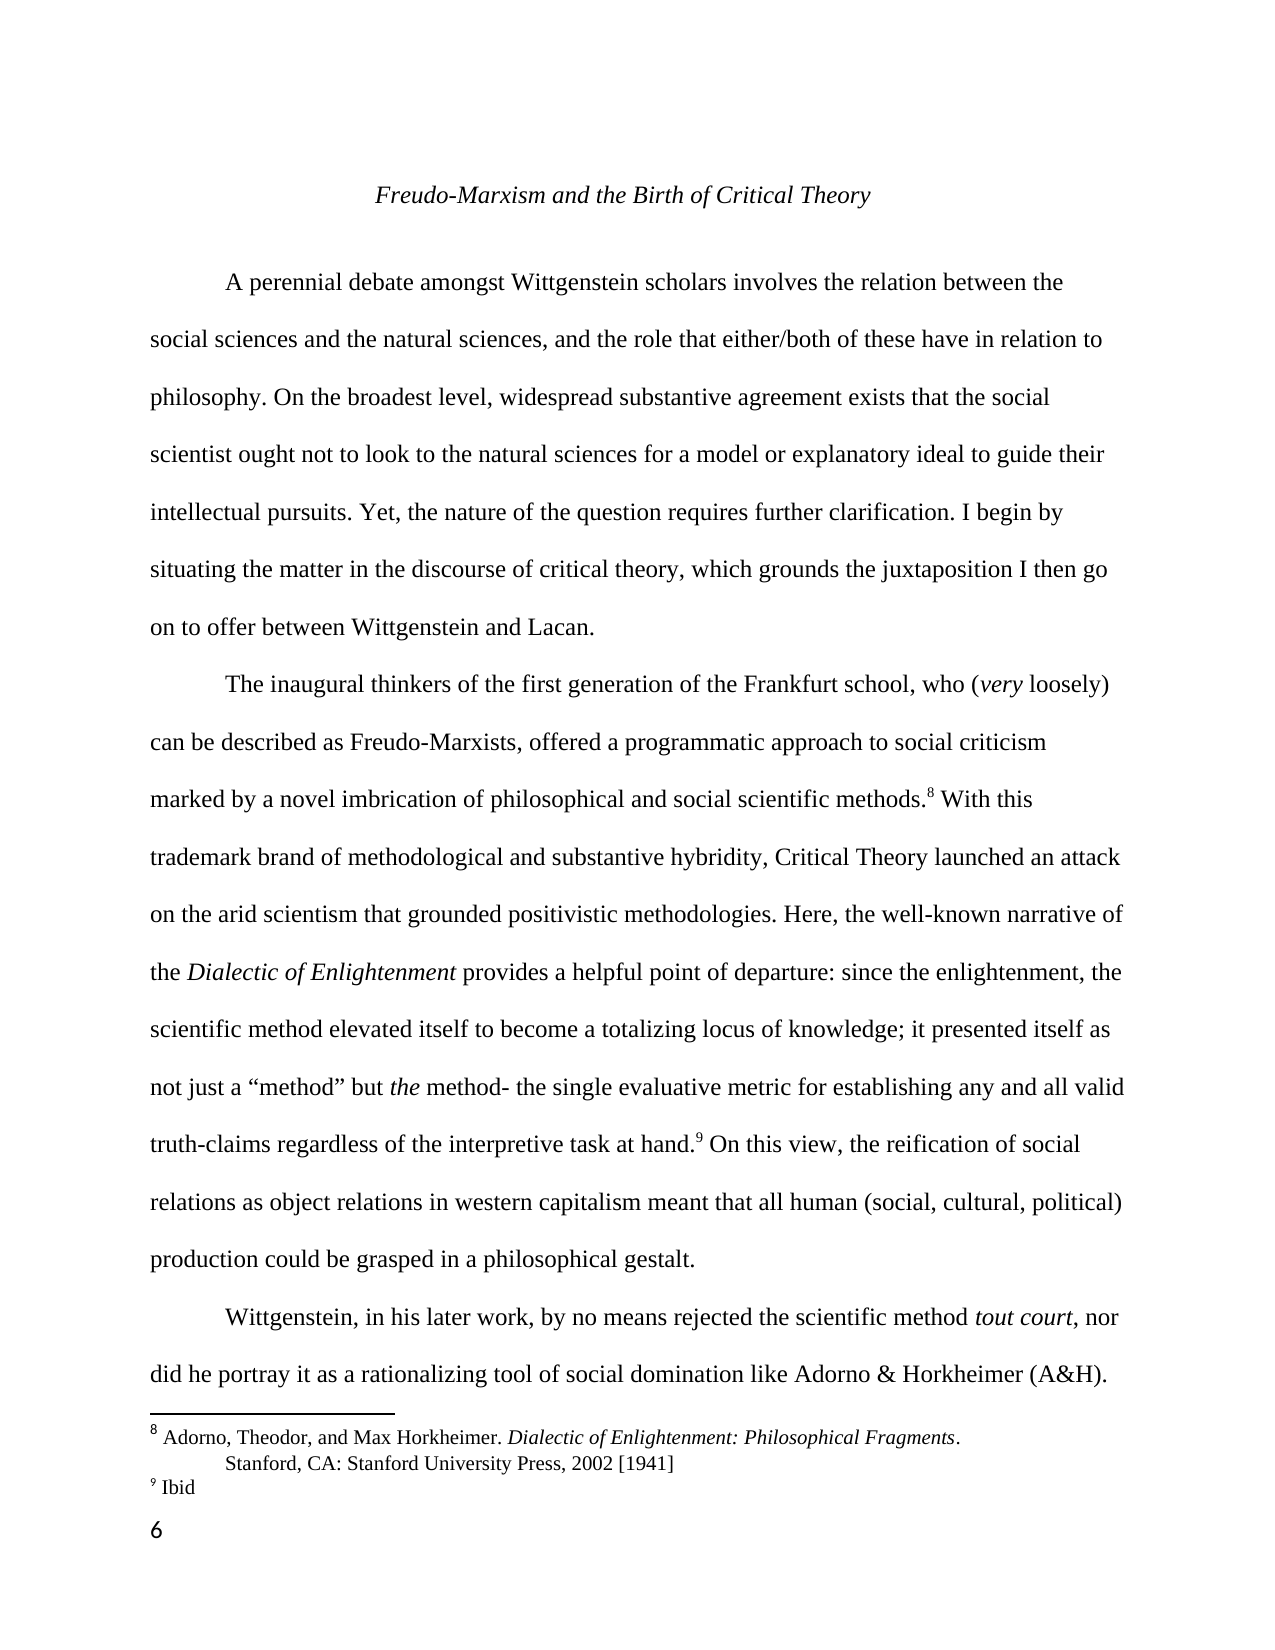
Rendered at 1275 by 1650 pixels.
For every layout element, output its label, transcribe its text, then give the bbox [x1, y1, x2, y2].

text Freudo-Marxism and the Birth of Critical Theory [150, 181, 1125, 209]
text The inaugural thinkers of the first generation of the Frankfurt school, who (very loosely) can be described as Freudo-Marxists, offered a programmatic approach to social criticism marked by a novel imbrication of philosophical and social scientific methods. With this trademark brand of methodological and substantive hybridity, Critical Theory launched an attack on the arid scientism that grounded positivistic methodologies. Here, the well-known narrative of the Dialectic of Enlightenment provides a helpful point of departure: since the enlightenment, the scientific method elevated itself to become a totalizing locus of knowledge; it presented itself as not just a “method” but the method- the single evaluative metric for establishing any and all valid truth-claims regardless of the interpretive task at hand. On this view, the reification of social relations as object relations in western capitalism meant that all human (social, cultural, political) production could be grasped in a philosophical gestalt. [150, 669, 1125, 1273]
text A perennial debate amongst Wittgenstein scholars involves the relation between the social sciences and the natural sciences, and the role that either/both of these have in relation to philosophy. On the broadest level, widespread substantive agreement exists that the social scientist ought not to look to the natural sciences for a model or explanatory ideal to guide their intellectual pursuits. Yet, the nature of the question requires further clarification. I begin by situating the matter in the discourse of critical theory, which grounds the juxtaposition I then go on to offer between Wittgenstein and Lacan. [150, 267, 1125, 641]
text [150, 1302, 1125, 1388]
